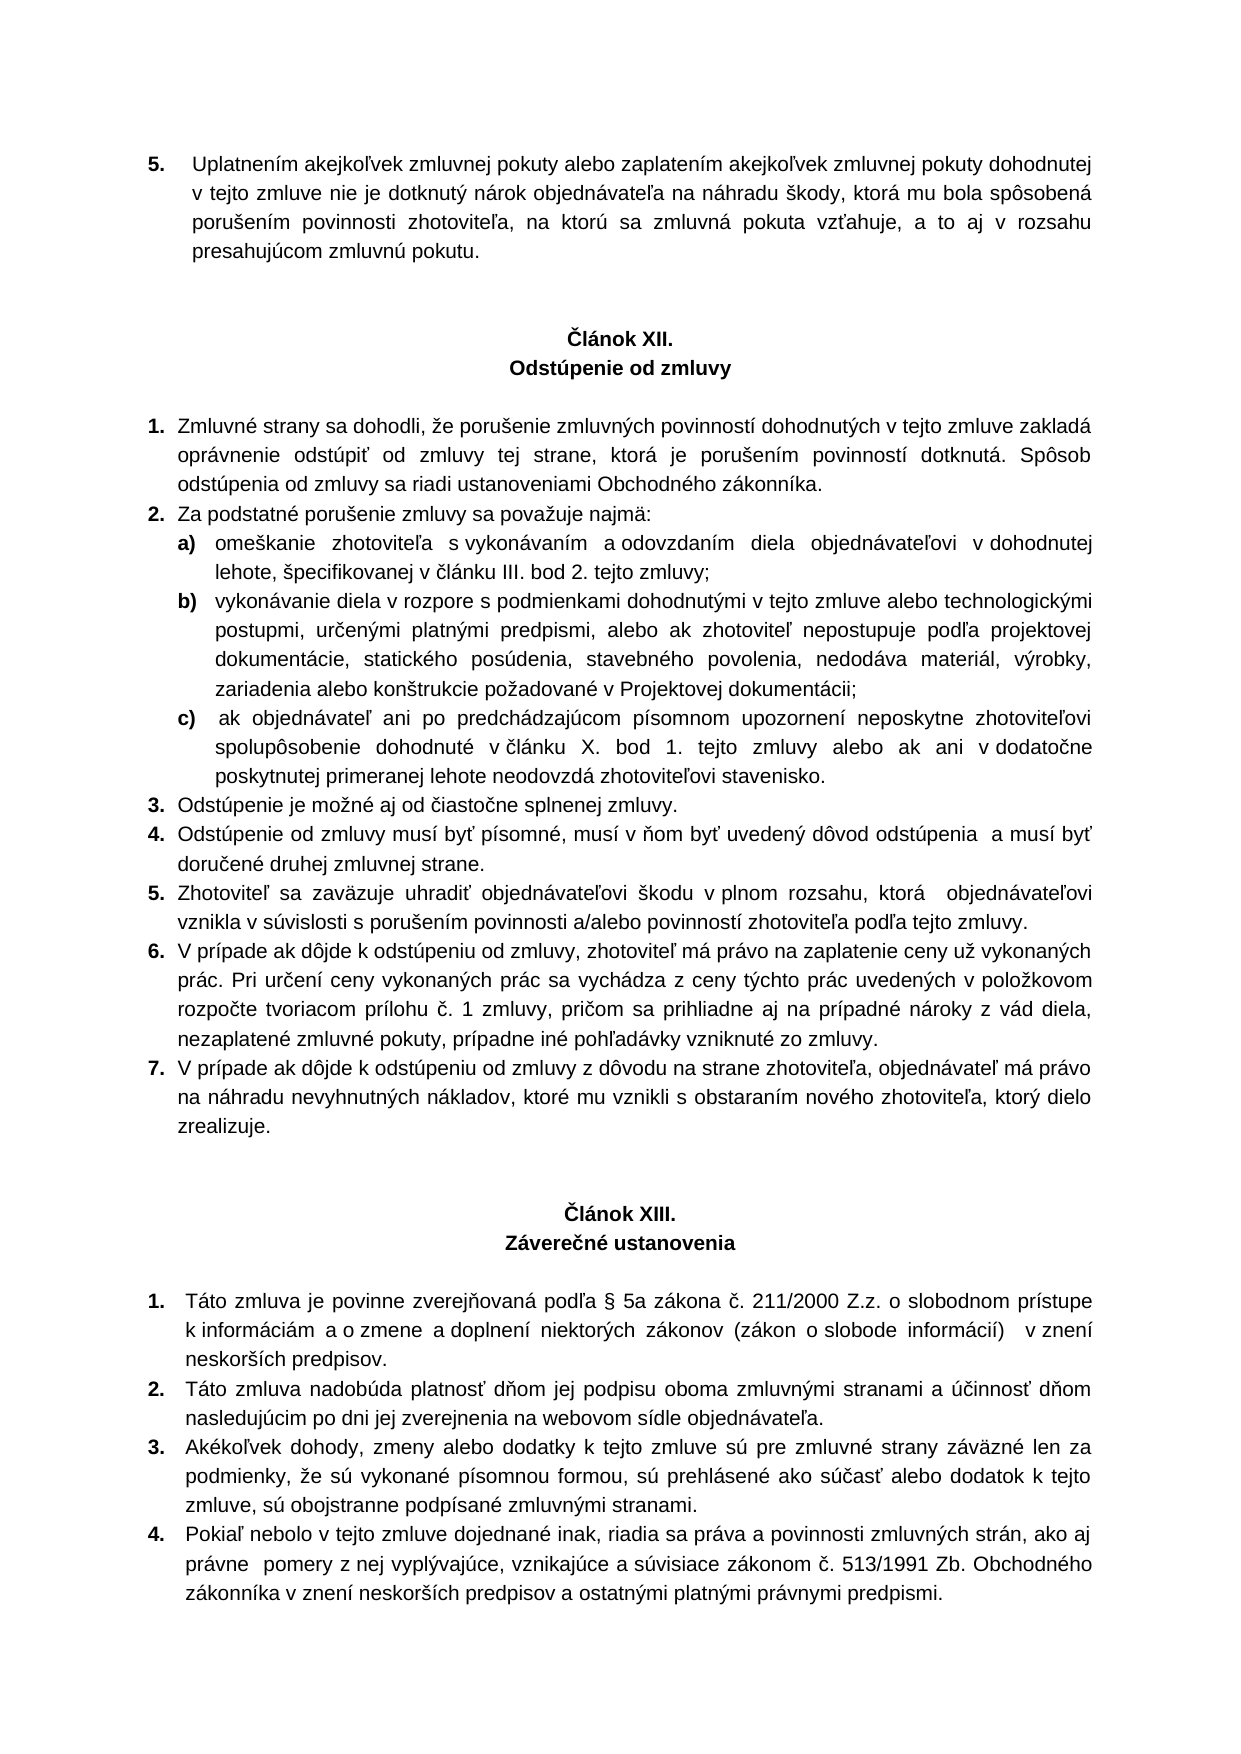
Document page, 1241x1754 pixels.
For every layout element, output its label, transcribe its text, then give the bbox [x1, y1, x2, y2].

text Záverečné ustanovenia [148, 1227, 1093, 1256]
text Článok XII. [148, 323, 1093, 352]
list Zmluvné strany sa dohodli, že porušenie zmluvných povinností dohodnutých v tejto zmluve zakladá oprávnenie odstúpiť od zmluvy tej strane, ktorá je porušením povinností dotknutá. Spôsob odstúpenia od zmluvy sa riadi ustanoveniami Obchodného zákonníka. [148, 410, 1093, 498]
list Táto zmluva je povinne zverejňovaná podľa § 5a zákona č. 211/2000 Z.z. o slobodnom prístupe k informáciám a o zmene a doplnení niektorých zákonov (zákon o slobode informácií) v znení neskorších predpisov. [148, 1285, 1093, 1373]
list Odstúpenie je možné aj od čiastočne splnenej zmluvy. [148, 789, 1093, 818]
list omeškanie zhotoviteľa s vykonávaním a odovzdaním diela objednávateľovi v dohodnutej lehote, špecifikovanej v článku III. bod 2. tejto zmluvy; [177, 527, 1093, 585]
list Uplatnením akejkoľvek zmluvnej pokuty alebo zaplatením akejkoľvek zmluvnej pokuty dohodnutej v tejto zmluve nie je dotknutý nárok objednávateľa na náhradu škody, ktorá mu bola spôsobená porušením povinnosti zhotoviteľa, na ktorú sa zmluvná pokuta vzťahuje, a to aj v rozsahu presahujúcom zmluvnú pokutu. [148, 148, 1093, 264]
text Článok XIII. [148, 1198, 1093, 1227]
list Pokiaľ nebolo v tejto zmluve dojednané inak, riadia sa práva a povinnosti zmluvných strán, ako aj právne pomery z nej vyplývajúce, vznikajúce a súvisiace zákonom č. 513/1991 Zb. Obchodného zákonníka v znení neskorších predpisov a ostatnými platnými právnymi predpismi. [148, 1518, 1093, 1606]
list Akékoľvek dohody, zmeny alebo dodatky k tejto zmluve sú pre zmluvné strany záväzné len za podmienky, že sú vykonané písomnou formou, sú prehlásené ako súčasť alebo dodatok k tejto zmluve, sú obojstranne podpísané zmluvnými stranami. [148, 1431, 1093, 1518]
list vykonávanie diela v rozpore s podmienkami dohodnutými v tejto zmluve alebo technologickými postupmi, určenými platnými predpismi, alebo ak zhotoviteľ nepostupuje podľa projektovej dokumentácie, statického posúdenia, stavebného povolenia, nedodáva materiál, výrobky, zariadenia alebo konštrukcie požadované v Projektovej dokumentácii; [177, 585, 1093, 702]
list V prípade ak dôjde k odstúpeniu od zmluvy, zhotoviteľ má právo na zaplatenie ceny už vykonaných prác. Pri určení ceny vykonaných prác sa vychádza z ceny týchto prác uvedených v položkovom rozpočte tvoriacom prílohu č. 1 zmluvy, pričom sa prihliadne aj na prípadné nároky z vád diela, nezaplatené zmluvné pokuty, prípadne iné pohľadávky vzniknuté zo zmluvy. [148, 935, 1093, 1052]
list V prípade ak dôjde k odstúpeniu od zmluvy z dôvodu na strane zhotoviteľa, objednávateľ má právo na náhradu nevyhnutných nákladov, ktoré mu vznikli s obstaraním nového zhotoviteľa, ktorý dielo zrealizuje. [148, 1052, 1093, 1139]
list Odstúpenie od zmluvy musí byť písomné, musí v ňom byť uvedený dôvod odstúpenia a musí byť doručené druhej zmluvnej strane. [148, 818, 1093, 877]
list Zhotoviteľ sa zaväzuje uhradiť objednávateľovi škodu v plnom rozsahu, ktorá objednávateľovi vznikla v súvislosti s porušením povinnosti a/alebo povinností zhotoviteľa podľa tejto zmluvy. [148, 877, 1093, 935]
list Za podstatné porušenie zmluvy sa považuje najmä: [148, 498, 1093, 527]
text Odstúpenie od zmluvy [148, 352, 1093, 381]
list Táto zmluva nadobúda platnosť dňom jej podpisu oboma zmluvnými stranami a účinnosť dňom nasledujúcim po dni jej zverejnenia na webovom sídle objednávateľa. [148, 1373, 1093, 1431]
list ak objednávateľ ani po predchádzajúcom písomnom upozornení neposkytne zhotoviteľovi spolupôsobenie dohodnuté v článku X. bod 1. tejto zmluvy alebo ak ani v dodatočne poskytnutej primeranej lehote neodovzdá zhotoviteľovi stavenisko. [177, 702, 1093, 789]
